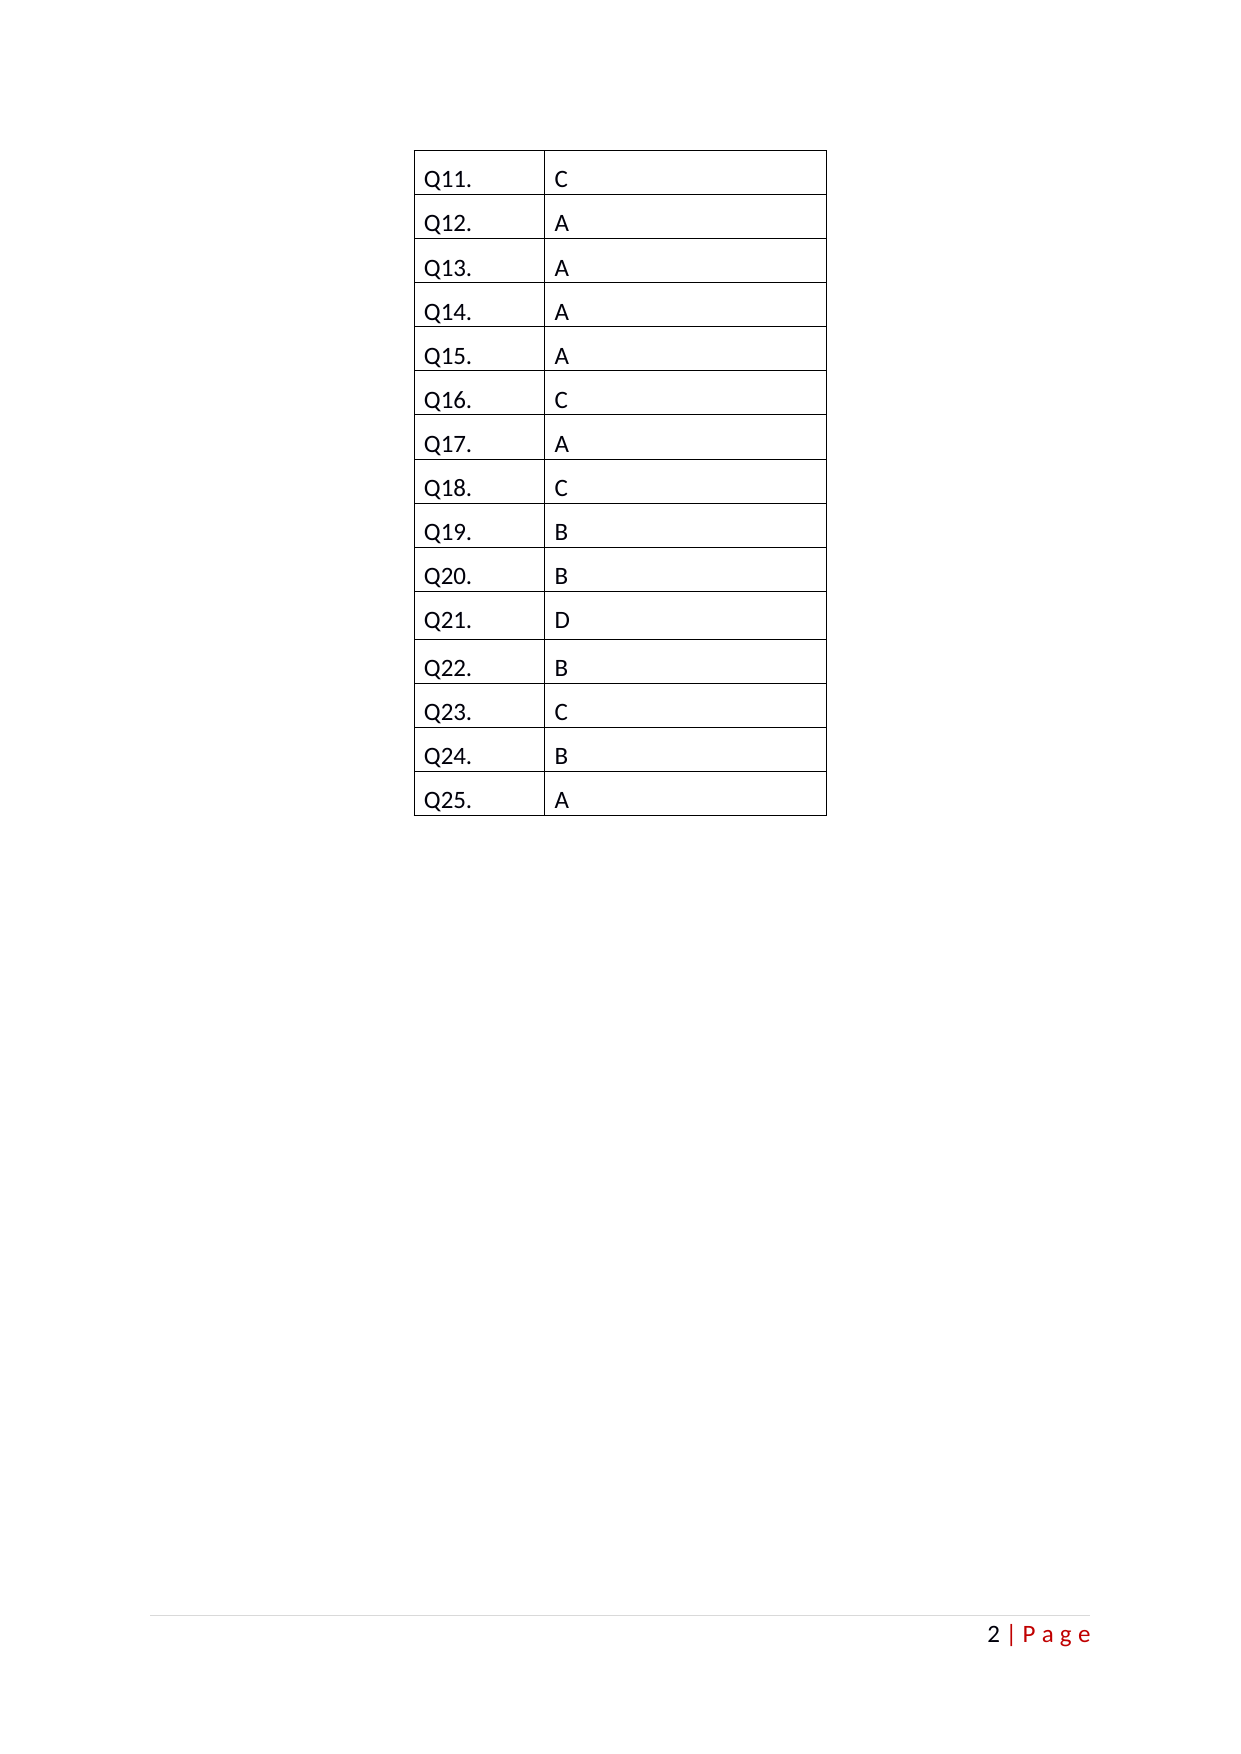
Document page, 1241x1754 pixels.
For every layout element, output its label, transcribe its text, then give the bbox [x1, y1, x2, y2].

table_cell Q22. [415, 640, 544, 683]
table_cell C [545, 684, 826, 727]
table_cell B [545, 640, 826, 683]
table_cell B [545, 504, 826, 547]
table_cell B [545, 728, 826, 771]
table_cell Q21. [415, 592, 544, 638]
table_cell Q15. [415, 327, 544, 370]
table_cell A [545, 415, 826, 458]
table_cell A [545, 283, 826, 326]
table_cell C [545, 460, 826, 502]
table_cell A [545, 239, 826, 282]
table_cell D [545, 592, 826, 638]
table_cell C [545, 151, 826, 194]
table_cell Q18. [415, 460, 544, 502]
table_cell C [545, 371, 826, 414]
table_cell B [545, 548, 826, 591]
table_cell Q11. [415, 151, 544, 194]
table_cell A [545, 772, 826, 815]
table_cell Q17. [415, 415, 544, 458]
table_cell Q14. [415, 283, 544, 326]
table_cell Q20. [415, 548, 544, 591]
table_cell Q12. [415, 195, 544, 238]
table_cell A [545, 195, 826, 238]
table_cell Q24. [415, 728, 544, 771]
table_cell A [545, 327, 826, 370]
table_cell Q25. [415, 772, 544, 815]
table_cell Q23. [415, 684, 544, 727]
table_cell Q19. [415, 504, 544, 547]
table_cell Q16. [415, 371, 544, 414]
table_cell Q13. [415, 239, 544, 282]
